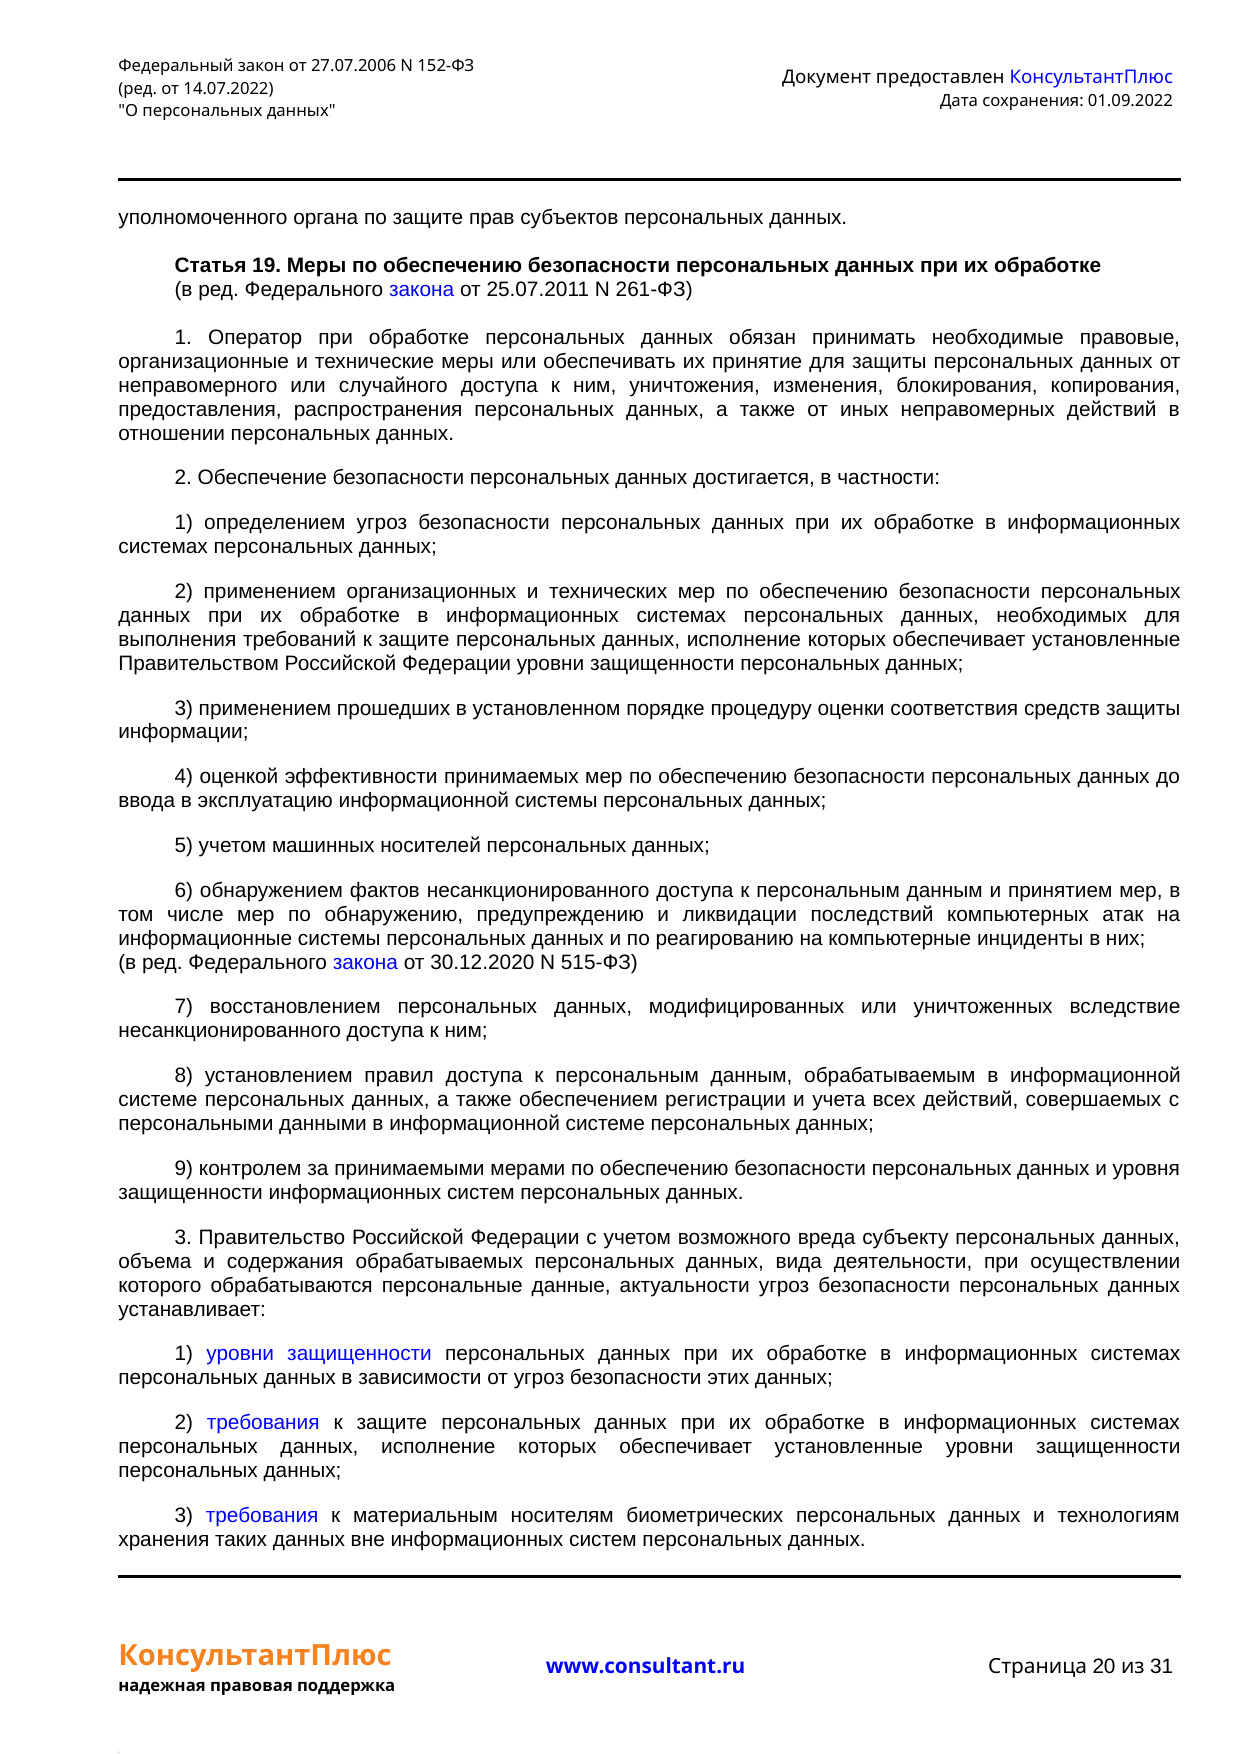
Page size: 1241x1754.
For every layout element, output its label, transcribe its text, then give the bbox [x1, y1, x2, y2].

text 1. Оператор при обработке персональных данных обязан принимать необходимые правовые, организационные и технические меры или обеспечивать их принятие для защиты персональных данных от неправомерного или случайного доступа к ним, уничтожения, изменения, блокирования, копирования, предоставления, распространения персональных данных, а также от иных неправомерных действий в отношении персональных данных. [118, 324, 1181, 444]
text 3) применением прошедших в установленном порядке процедуру оценки соответствия средств защиты информации; [118, 695, 1181, 743]
text 7) восстановлением персональных данных, модифицированных или уничтоженных вследствие несанкционированного доступа к ним; [118, 994, 1181, 1042]
text 8) установлением правил доступа к персональным данным, обрабатываемым в информационной системе персональных данных, а также обеспечением регистрации и учета всех действий, совершаемых с персональными данными в информационной системе персональных данных; [118, 1063, 1181, 1135]
text 6) обнаружением фактов несанкционированного доступа к персональным данным и принятием мер, в том числе мер по обнаружению, предупреждению и ликвидации последствий компьютерных атак на информационные системы персональных данных и по реагированию на компьютерные инциденты в них; [118, 878, 1181, 949]
text 2) применением организационных и технических мер по обеспечению безопасности персональных данных при их обработке в информационных системах персональных данных, необходимых для выполнения требований к защите персональных данных, исполнение которых обеспечивает установленные Правительством Российской Федерации уровни защищенности персональных данных; [118, 579, 1181, 674]
text 3) требования к материальным носителям биометрических персональных данных и технологиям хранения таких данных вне информационных систем персональных данных. [118, 1503, 1181, 1551]
text 5) учетом машинных носителей персональных данных; [118, 833, 1181, 857]
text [118, 205, 1181, 229]
text 2. Обеспечение безопасности персональных данных достигается, в частности: [118, 465, 1181, 489]
text 9) контролем за принимаемыми мерами по обеспечению безопасности персональных данных и уровня защищенности информационных систем персональных данных. [118, 1156, 1181, 1204]
text 4) оценкой эффективности принимаемых мер по обеспечению безопасности персональных данных до ввода в эксплуатацию информационной системы персональных данных; [118, 764, 1181, 812]
text 1) определением угроз безопасности персональных данных при их обработке в информационных системах персональных данных; [118, 510, 1181, 558]
text 3. Правительство Российской Федерации с учетом возможного вреда субъекту персональных данных, объема и содержания обрабатываемых персональных данных, вида деятельности, при осуществлении которого обрабатываются персональные данные, актуальности угроз безопасности персональных данных устанавливает: [118, 1224, 1181, 1320]
text 1) уровни защищенности персональных данных при их обработке в информационных системах персональных данных в зависимости от угроз безопасности этих данных; [118, 1341, 1181, 1389]
title Статья 19. Меры по обеспечению безопасности персональных данных при их обработке [118, 253, 1181, 277]
text (в ред. Федерального закона от 30.12.2020 N 515-ФЗ) [118, 949, 1181, 973]
text 2) требования к защите персональных данных при их обработке в информационных системах персональных данных, исполнение которых обеспечивает установленные уровни защищенности персональных данных; [118, 1410, 1181, 1482]
text (в ред. Федерального закона от 25.07.2011 N 261-ФЗ) [118, 277, 1181, 301]
